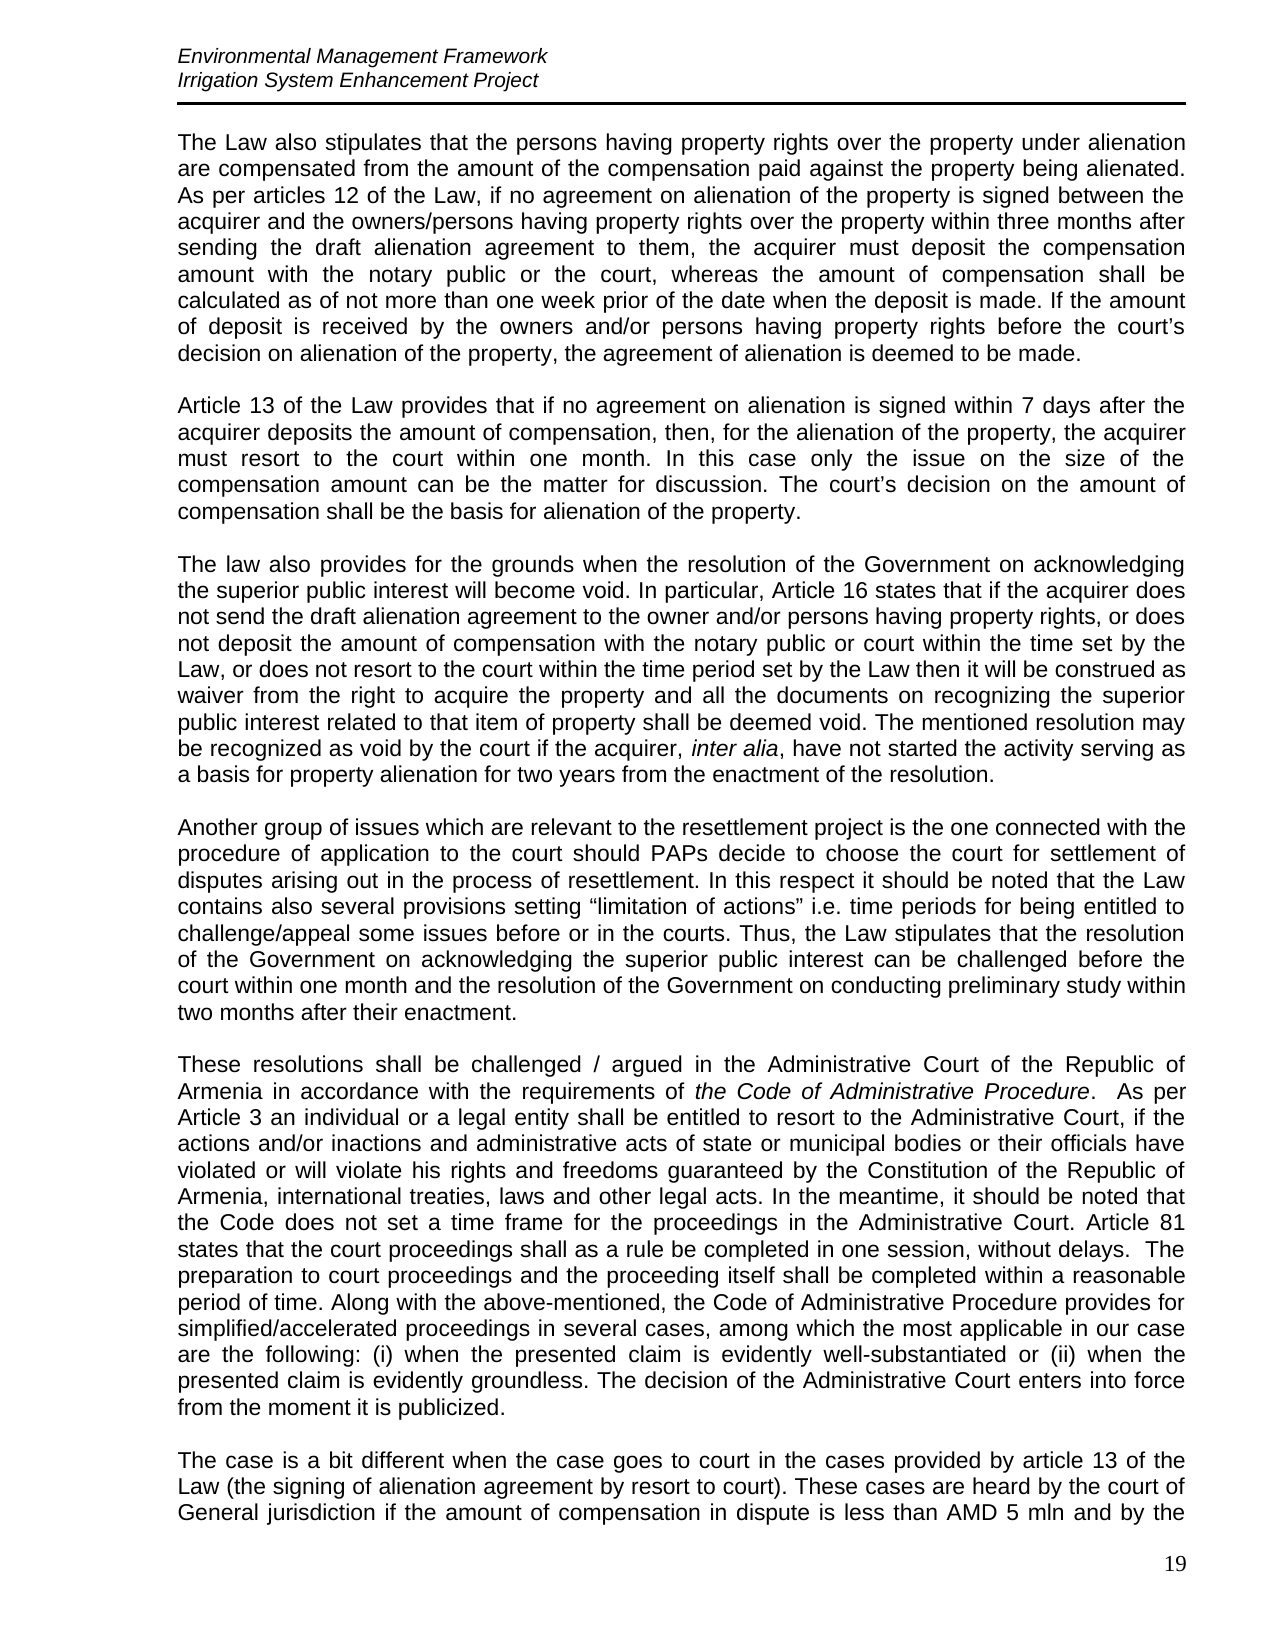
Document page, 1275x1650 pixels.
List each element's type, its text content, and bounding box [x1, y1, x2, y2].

text These resolutions shall be challenged / argued in the Administrative Court of the Republic of Armenia in accordance with the requirements of the Code of Administrative Procedure. As per Article 3 an individual or a legal entity shall be entitled to resort to the Administrative Court, if the actions and/or inactions and administrative acts of state or municipal bodies or their officials have violated or will violate his rights and freedoms guaranteed by the Constitution of the Republic of Armenia, international treaties, laws and other legal acts. In the meantime, it should be noted that the Code does not set a time frame for the proceedings in the Administrative Court. Article 81 states that the court proceedings shall as a rule be completed in one session, without delays. The preparation to court proceedings and the proceeding itself shall be completed within a reasonable period of time. Along with the above-mentioned, the Code of Administrative Procedure provides for simplified/accelerated proceedings in several cases, among which the most applicable in our case are the following: (i) when the presented claim is evidently well-substantiated or (ii) when the presented claim is evidently groundless. The decision of the Administrative Court enters into force from the moment it is publicized. [177, 1051, 1186, 1420]
text Article 13 of the Law provides that if no agreement on alienation is signed within 7 days after the acquirer deposits the amount of compensation, then, for the alienation of the property, the acquirer must resort to the court within one month. In this case only the issue on the size of the compensation amount can be the matter for discussion. The court’s decision on the amount of compensation shall be the basis for alienation of the property. [177, 392, 1186, 524]
text The Law also stipulates that the persons having property rights over the property under alienation are compensated from the amount of the compensation paid against the property being alienated. As per articles 12 of the Law, if no agreement on alienation of the property is signed between the acquirer and the owners/persons having property rights over the property within three months after sending the draft alienation agreement to them, the acquirer must deposit the compensation amount with the notary public or the court, whereas the amount of compensation shall be calculated as of not more than one week prior of the date when the deposit is made. If the amount of deposit is received by the owners and/or persons having property rights before the court’s decision on alienation of the property, the agreement of alienation is deemed to be made. [177, 129, 1186, 366]
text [177, 1447, 1186, 1526]
text The law also provides for the grounds when the resolution of the Government on acknowledging the superior public interest will become void. In particular, Article 16 states that if the acquirer does not send the draft alienation agreement to the owner and/or persons having property rights, or does not deposit the amount of compensation with the notary public or court within the time set by the Law, or does not resort to the court within the time period set by the Law then it will be construed as waiver from the right to acquire the property and all the documents on recognizing the superior public interest related to that item of property shall be deemed void. The mentioned resolution may be recognized as void by the court if the acquirer, inter alia, have not started the activity serving as a basis for property alienation for two years from the enactment of the resolution. [177, 551, 1186, 788]
text Another group of issues which are relevant to the resettlement project is the one connected with the procedure of application to the court should PAPs decide to choose the court for settlement of disputes arising out in the process of resettlement. In this respect it should be noted that the Law contains also several provisions setting “limitation of actions” i.e. time periods for being entitled to challenge/appeal some issues before or in the courts. Thus, the Law stipulates that the resolution of the Government on acknowledging the superior public interest can be challenged before the court within one month and the resolution of the Government on conducting preliminary study within two months after their enactment. [177, 814, 1186, 1025]
